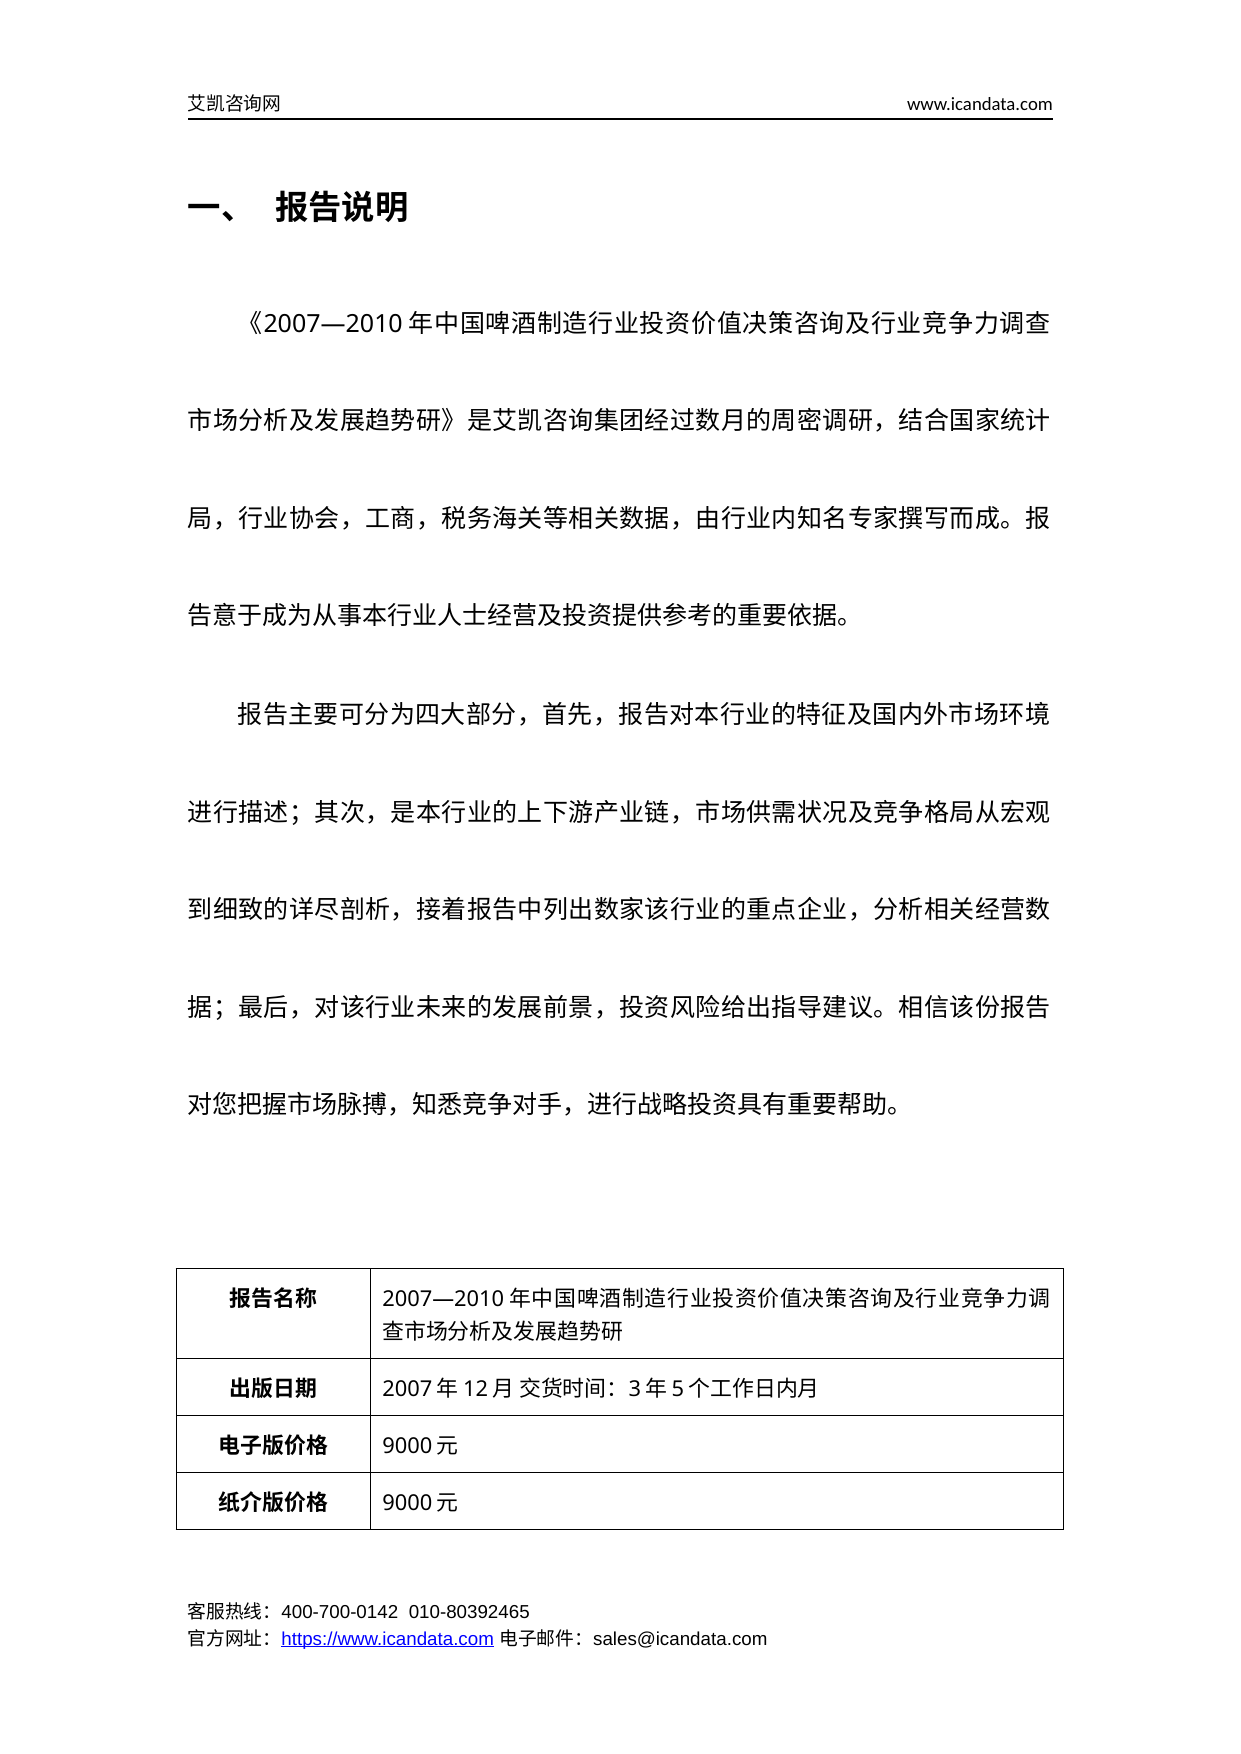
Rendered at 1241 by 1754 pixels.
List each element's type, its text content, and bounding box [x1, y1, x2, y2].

table_cell 9000元 [371, 1416, 1063, 1472]
table_cell 出版日期 [177, 1359, 370, 1415]
table_header 2007—2010年中国啤酒制造行业投资价值决策咨询及行业竞争力调查市场分析及发展趋势研 [371, 1269, 1063, 1358]
table_cell 电子版价格 [177, 1416, 370, 1472]
table_cell 纸介版价格 [177, 1473, 370, 1529]
subtitle 报告说明 [187, 172, 1053, 237]
text 报告主要可分为四大部分，首先，报告对本行业的特征及国内外市场环境进行描述；其次，是本行业的上下游产业链，市场供需状况及竞争格局从宏观到细致的详尽剖析，接着报告中列出数家该行业的重点企业，分析相关经营数据；最后，对该行业未来的发展前景，投资风险给出指导建议。相信该份报告对您把握市场脉搏，知悉竞争对手，进行战略投资具有重要帮助。 [187, 681, 1053, 1136]
table_cell 2007年12月 交货时间：3年5个工作日内月 [371, 1359, 1063, 1415]
table_header 报告名称 [177, 1269, 370, 1358]
table_cell 9000元 [371, 1473, 1063, 1529]
text 《2007—2010年中国啤酒制造行业投资价值决策咨询及行业竞争力调查市场分析及发展趋势研》是艾凯咨询集团经过数月的周密调研，结合国家统计局，行业协会，工商，税务海关等相关数据，由行业内知名专家撰写而成。报告意于成为从事本行业人士经营及投资提供参考的重要依据。 [187, 289, 1053, 646]
